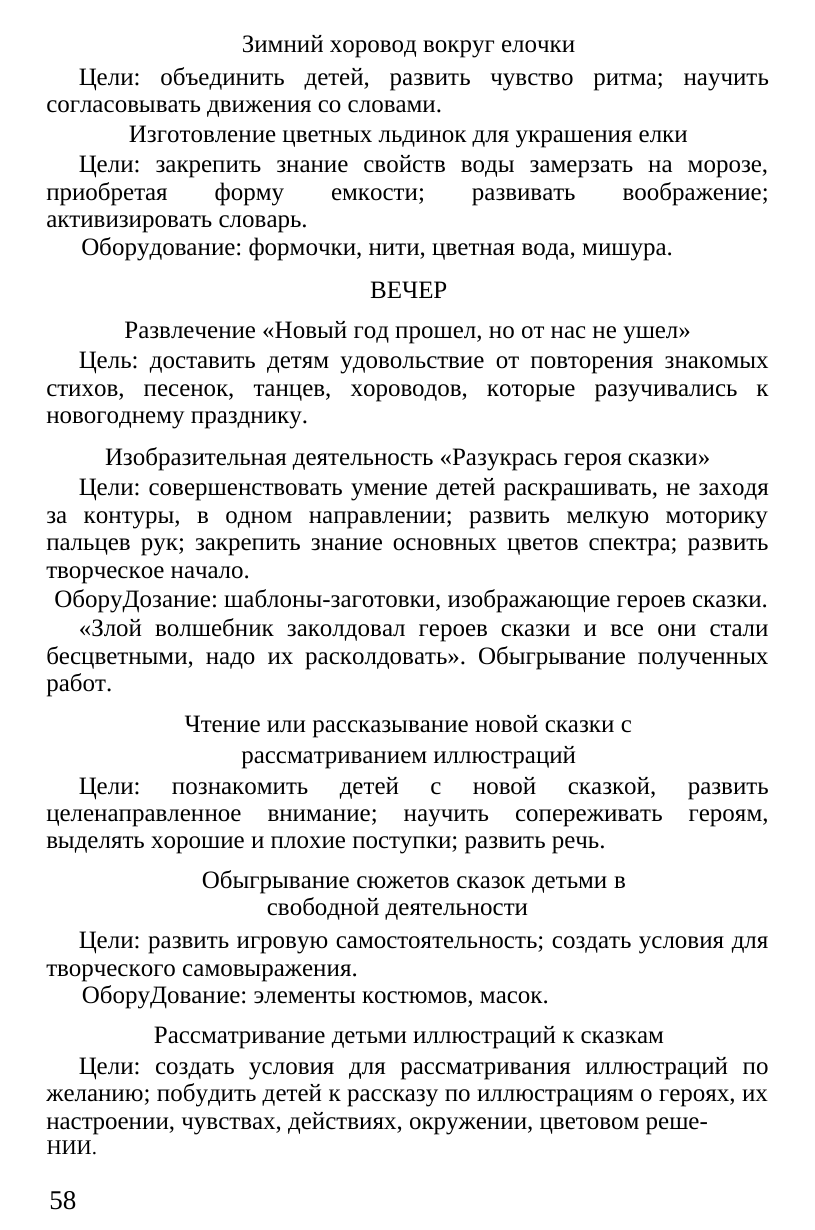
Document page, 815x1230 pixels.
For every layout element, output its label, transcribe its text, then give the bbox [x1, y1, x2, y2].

text ОборуДозание: шаблоны-заготовки, изображающие героев сказки. [43, 584, 768, 613]
text Цели: совершенствовать умение детей раскрашивать, не заходя за контуры, в одном направлении; развить мелкую моторику пальцев рук; закрепить знание основных цветов спектра; развить творческое начало. [46, 474, 769, 583]
text Оборудование: формочки, нити, цветная вода, мишура. [81, 233, 769, 261]
text Развлечение «Новый год прошел, но от нас не ушел» [66, 315, 749, 344]
text Цели: объединить детей, развить чувство ритма; научить согласовывать движения со словами. [46, 64, 769, 118]
text «Злой волшебник заколдовал героев сказки и все они стали бесцветными, надо их расколдовать». Обыгрывание полученных работ. [46, 615, 769, 697]
text Цель: доставить детям удовольствие от повторения знакомых стихов, песенок, танцев, хороводов, которые разучивались к новогоднему празднику. [46, 347, 769, 429]
text Цели: познакомить детей с новой сказкой, развить целенаправленное внимание; научить сопереживать героям, выделять хорошие и плохие поступки; развить речь. [46, 772, 769, 854]
text ОборуДование: элементы костюмов, масок. [82, 982, 769, 1009]
text Цели: закрепить знание свойств воды замерзать на морозе, приобретая форму емкости; развивать воображение; активизировать словарь. [46, 151, 769, 233]
text Изобразительная деятельность «Разукрась героя сказки» [66, 442, 749, 471]
text Цели: развить игровую самостоятельность; создать условия для творческого самовыражения. [46, 927, 769, 981]
text Чтение или рассказывание новой сказки с рассматриванием иллюстраций [182, 709, 634, 769]
text Изготовление цветных льдинок для украшения елки [66, 119, 751, 148]
text Цели: создать условия для рассматривания иллюстраций по желанию; побудить детей к рассказу по иллюстрациям о героях, их настроении, чувствах, действиях, окружении, цветовом реше- [46, 1052, 769, 1134]
text Обыгрывание сюжетов сказок детьми в свободной деятельности [202, 866, 626, 921]
text НИИ. [46, 1135, 771, 1159]
text Рассматривание детьми иллюстраций к сказкам [66, 1020, 752, 1049]
text Зимний хоровод вокруг елочки [66, 29, 751, 58]
text ВЕЧЕР [66, 275, 752, 304]
